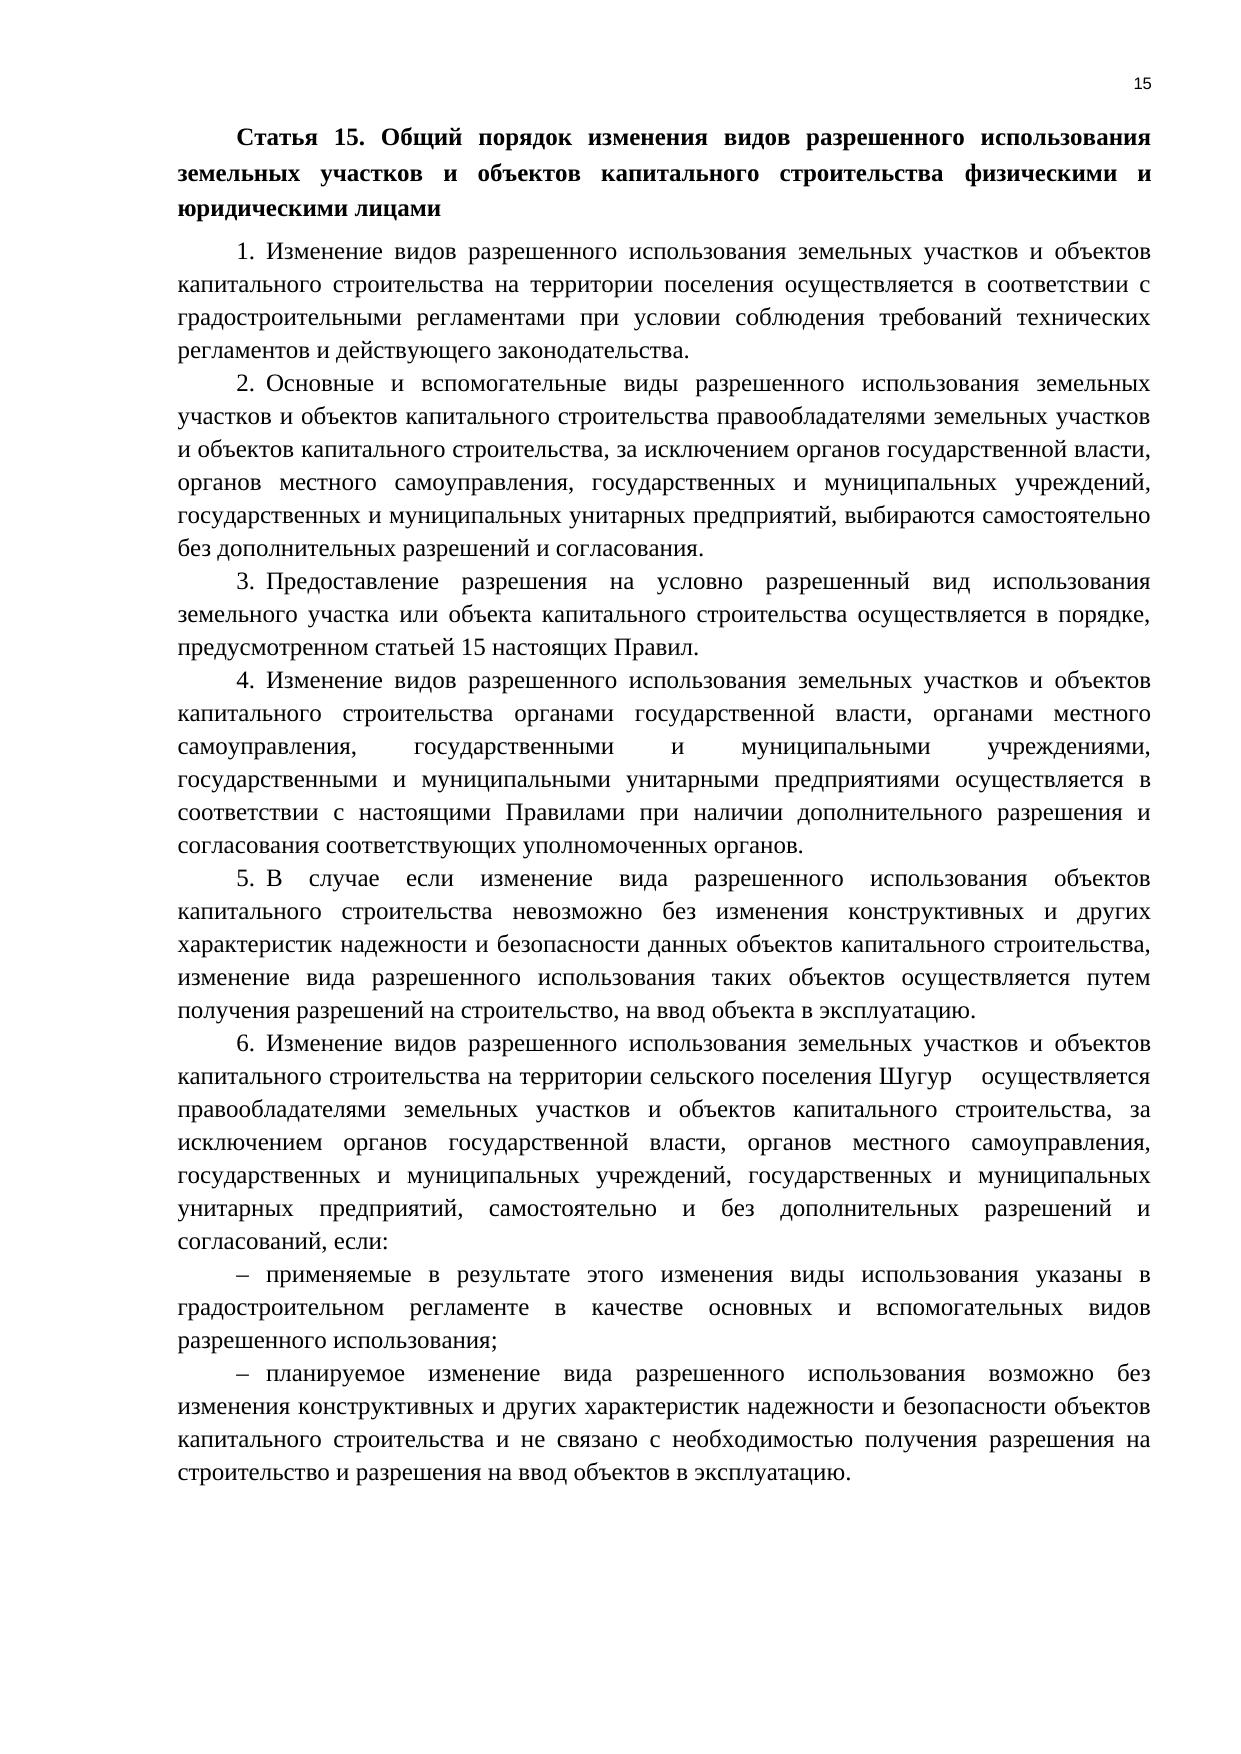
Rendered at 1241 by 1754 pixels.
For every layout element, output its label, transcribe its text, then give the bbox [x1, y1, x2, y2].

text – применяемые в результате этого изменения виды использования указаны в градостроительном регламенте в качестве основных и вспомогательных видов разрешенного использования; [177, 1259, 1152, 1354]
text – планируемое изменение вида разрешенного использования возможно без изменения конструктивных и других характеристик надежности и безопасности объектов капитального строительства и не связано с необходимостью получения разрешения на строительство и разрешения на ввод объектов в эксплуатацию. [177, 1358, 1152, 1486]
text 5. В случае если изменение вида разрешенного использования объектов капитального строительства невозможно без изменения конструктивных и других характеристик надежности и безопасности данных объектов капитального строительства, изменение вида разрешенного использования таких объектов осуществляется путем получения разрешений на строительство, на ввод объекта в эксплуатацию. [177, 863, 1152, 1024]
text 6. Изменение видов разрешенного использования земельных участков и объектов капитального строительства на территории сельского поселения Шугур осуществляется правообладателями земельных участков и объектов капитального строительства, за исключением органов государственной власти, органов местного самоуправления, государственных и муниципальных учреждений, государственных и муниципальных унитарных предприятий, самостоятельно и без дополнительных разрешений и согласований, если: [177, 1028, 1152, 1255]
subtitle Статья 15. Общий порядок изменения видов разрешенного использования земельных участков и объектов капитального строительства физическими и юридическими лицами [177, 122, 1152, 222]
text 1. Изменение видов разрешенного использования земельных участков и объектов капитального строительства на территории поселения осуществляется в соответствии с градостроительными регламентами при условии соблюдения требований технических регламентов и действующего законодательства. [177, 236, 1152, 363]
text 4. Изменение видов разрешенного использования земельных участков и объектов капитального строительства органами государственной власти, органами местного самоуправления, государственными и муниципальными учреждениями, государственными и муниципальными унитарными предприятиями осуществляется в соответствии с настоящими Правилами при наличии дополнительного разрешения и согласования соответствующих уполномоченных органов. [177, 665, 1152, 859]
text 3. Предоставление разрешения на условно разрешенный вид использования земельного участка или объекта капитального строительства осуществляется в порядке, предусмотренном статьей 15 настоящих Правил. [177, 566, 1152, 661]
text 2. Основные и вспомогательные виды разрешенного использования земельных участков и объектов капитального строительства правообладателями земельных участков и объектов капитального строительства, за исключением органов государственной власти, органов местного самоуправления, государственных и муниципальных учреждений, государственных и муниципальных унитарных предприятий, выбираются самостоятельно без дополнительных разрешений и согласования. [177, 368, 1152, 562]
